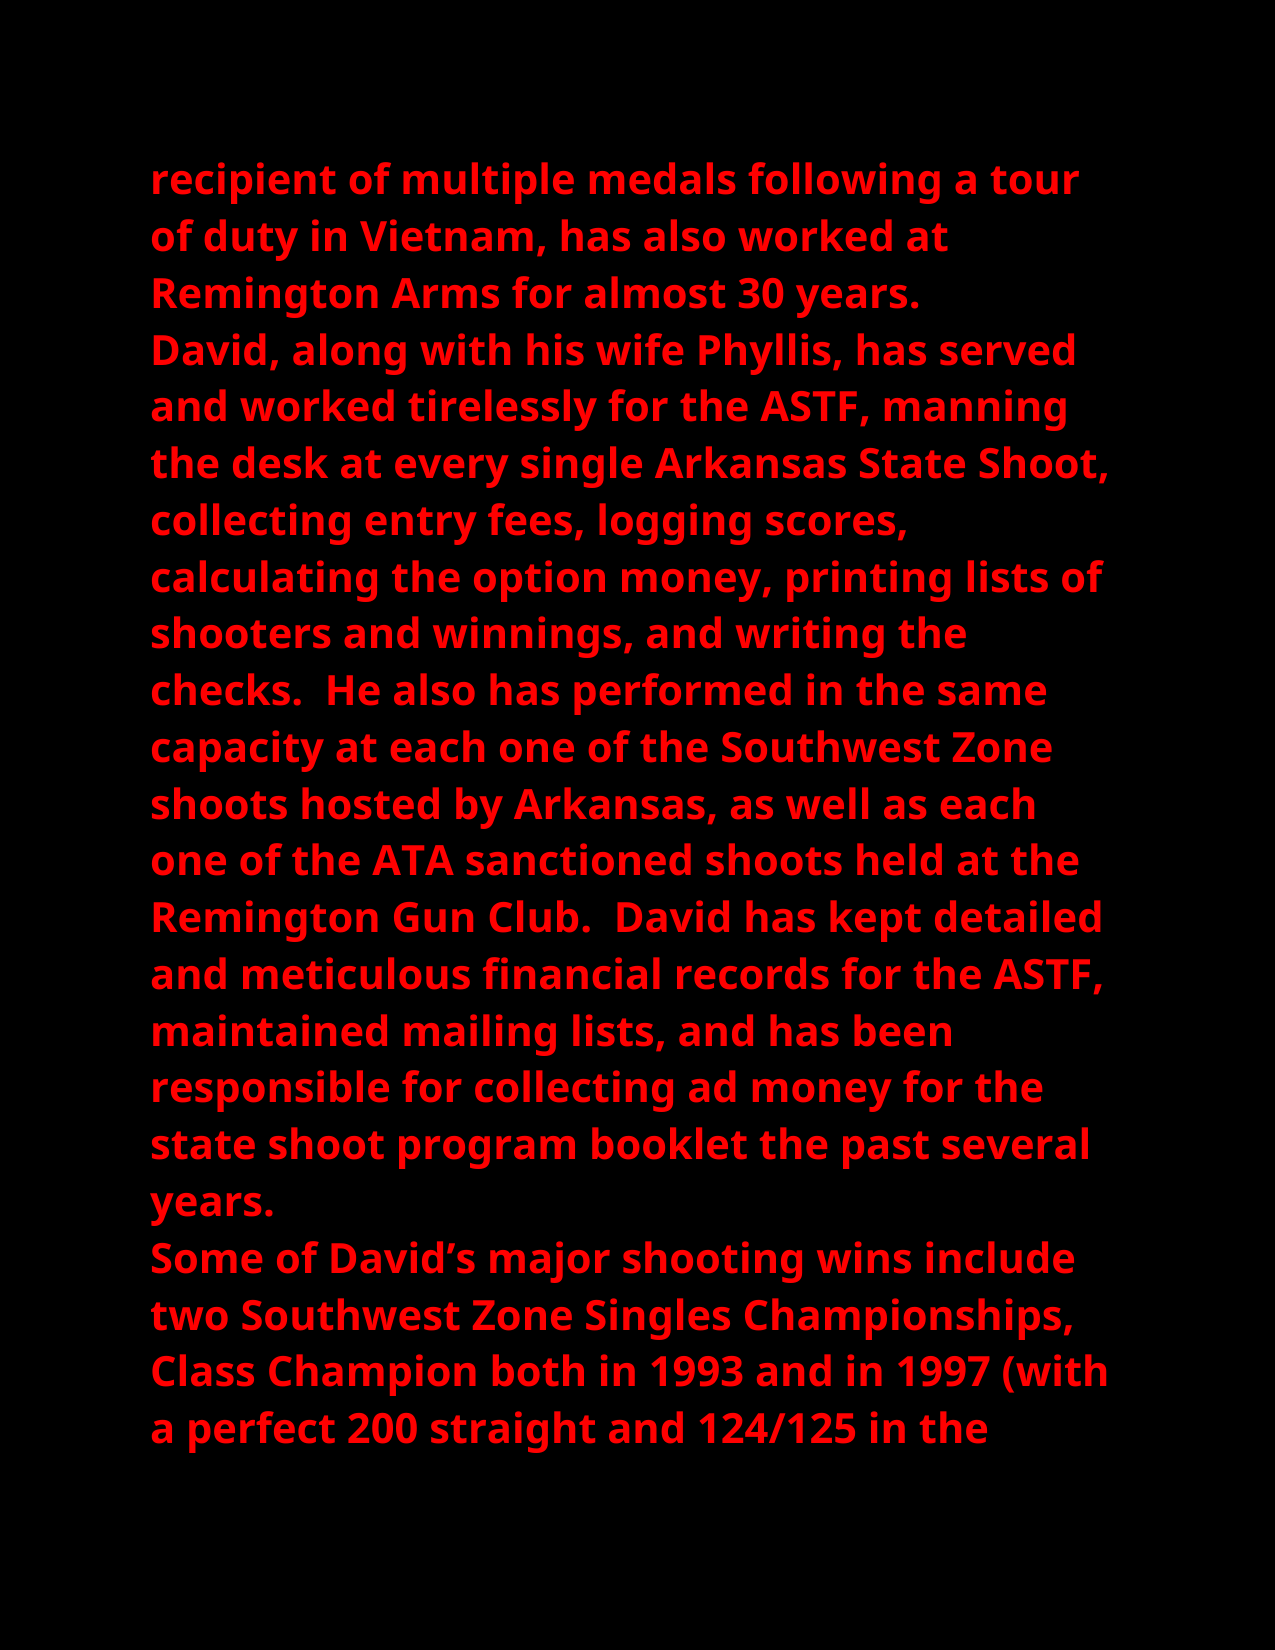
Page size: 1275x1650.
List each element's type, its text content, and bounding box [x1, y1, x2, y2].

text David, along with his wife Phyllis, has served and worked tirelessly for the ASTF, manning the desk at every single Arkansas State Shoot, collecting entry fees, logging scores, calculating the option money, printing lists of shooters and winnings, and writing the checks. He also has performed in the same capacity at each one of the Southwest Zone shoots hosted by Arkansas, as well as each one of the ATA sanctioned shoots held at the Remington Gun Club. David has kept detailed and meticulous financial records for the ASTF, maintained mailing lists, and has been responsible for collecting ad money for the state shoot program booklet the past several years. [150, 320, 1125, 1229]
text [150, 150, 1125, 320]
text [150, 1229, 1125, 1456]
